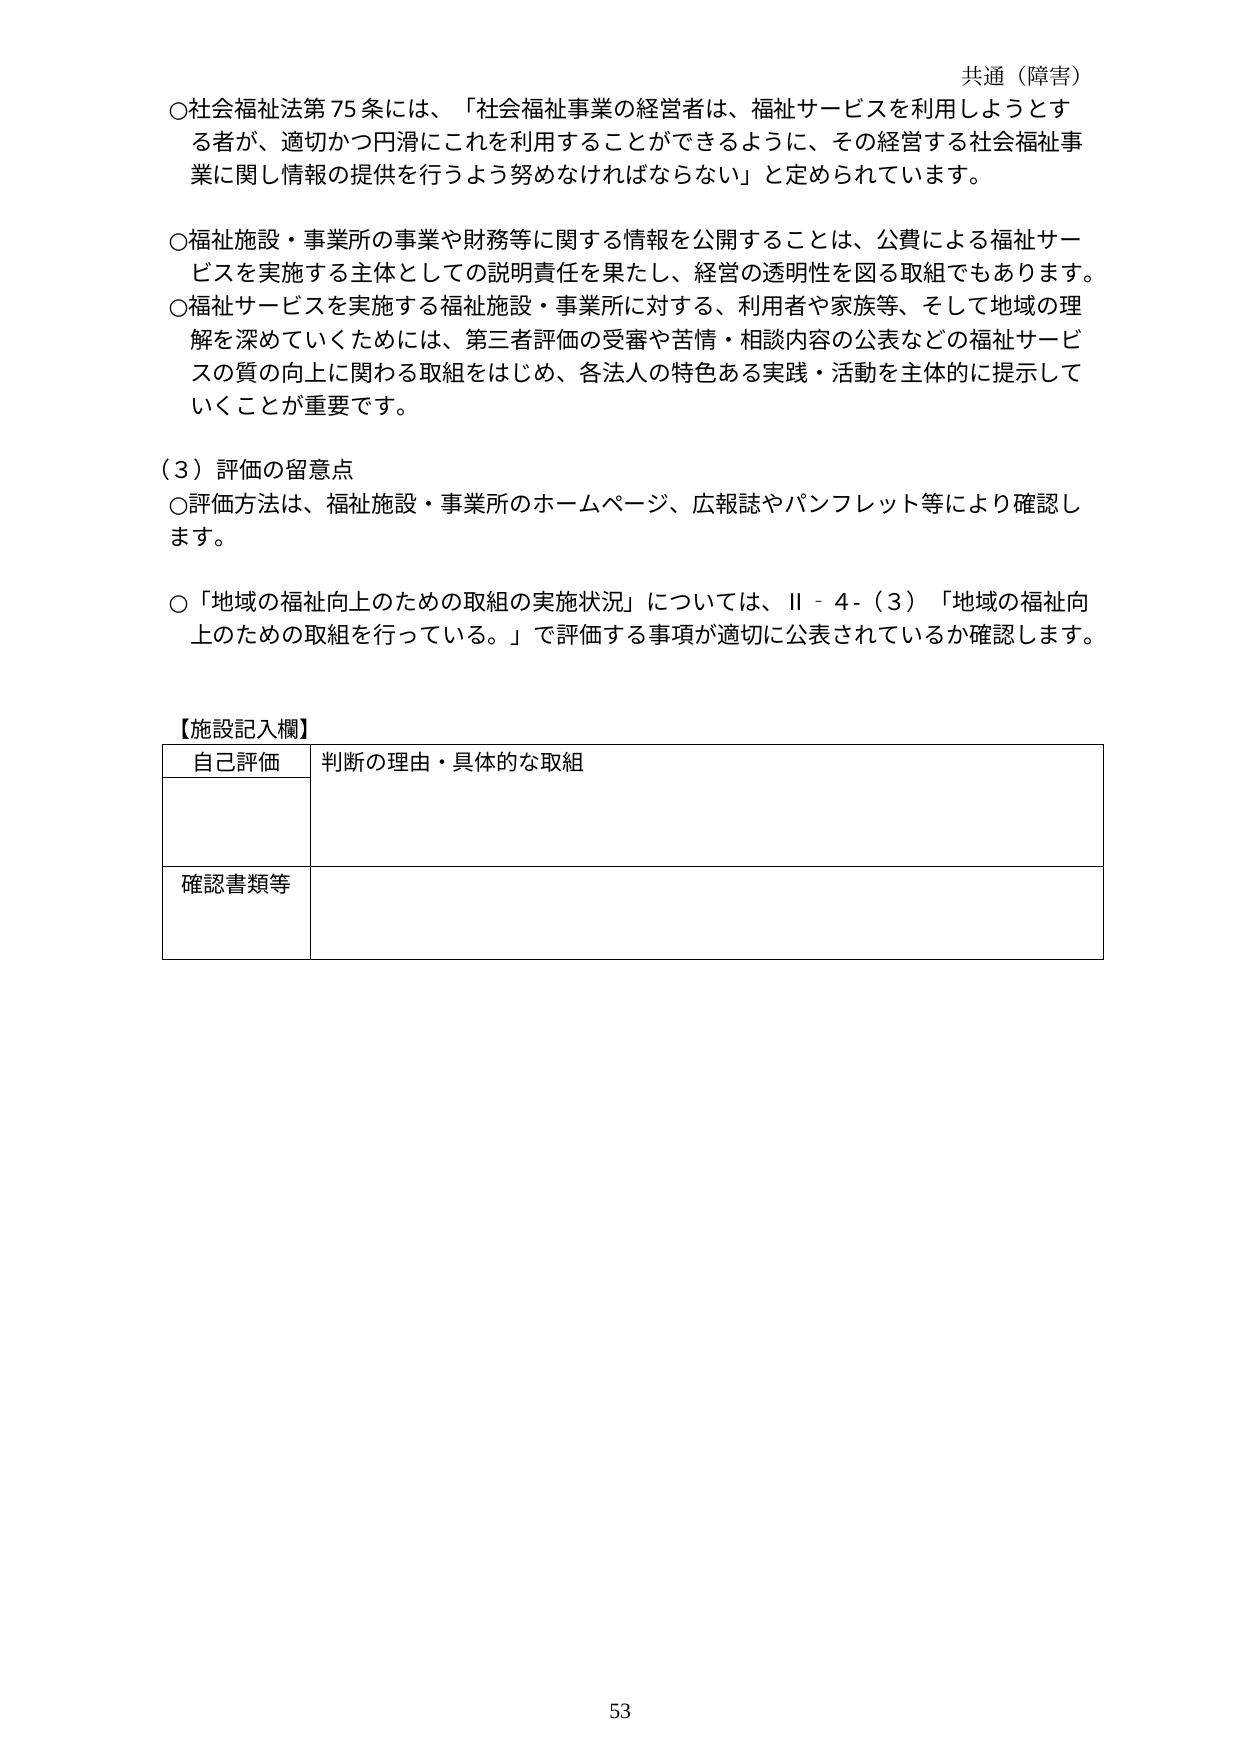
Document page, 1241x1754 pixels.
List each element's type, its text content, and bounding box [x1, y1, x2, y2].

text （３）評価の留意点 [148, 452, 1092, 486]
table_header 判断の理由・具体的な取組 [311, 745, 1103, 866]
text ○福祉サービスを実施する福祉施設・事業所に対する、利用者や家族等、そして地域の理解を深めていくためには、第三者評価の受審や苦情・相談内容の公表などの福祉サービスの質の向上に関わる取組をはじめ、各法人の特色ある実践・活動を主体的に提示していくことが重要です。 [168, 288, 1092, 421]
table_cell [311, 867, 1103, 958]
text ○評価方法は、福祉施設・事業所のホームページ、広報誌やパンフレット等により確認します。 [168, 486, 1092, 552]
text ○「地域の福祉向上のための取組の実施状況」については、Ⅱ‐４-（３）「地域の福祉向上のための取組を行っている。」で評価する事項が適切に公表されているか確認します。 [168, 583, 1092, 650]
table_cell 確認書類等 [163, 867, 310, 958]
table_cell [163, 778, 310, 866]
table_header 自己評価 [163, 745, 310, 777]
text ○福祉施設・事業所の事業や財務等に関する情報を公開することは、公費による福祉サービスを実施する主体としての説明責任を果たし、経営の透明性を図る取組でもあります。 [168, 222, 1092, 288]
text 【施設記入欄】 [148, 712, 1092, 744]
text ○社会福祉法第75条には、「社会福祉事業の経営者は、福祉サービスを利用しようとする者が、適切かつ円滑にこれを利用することができるように、その経営する社会福祉事業に関し情報の提供を行うよう努めなければならない」と定められています。 [168, 91, 1092, 190]
